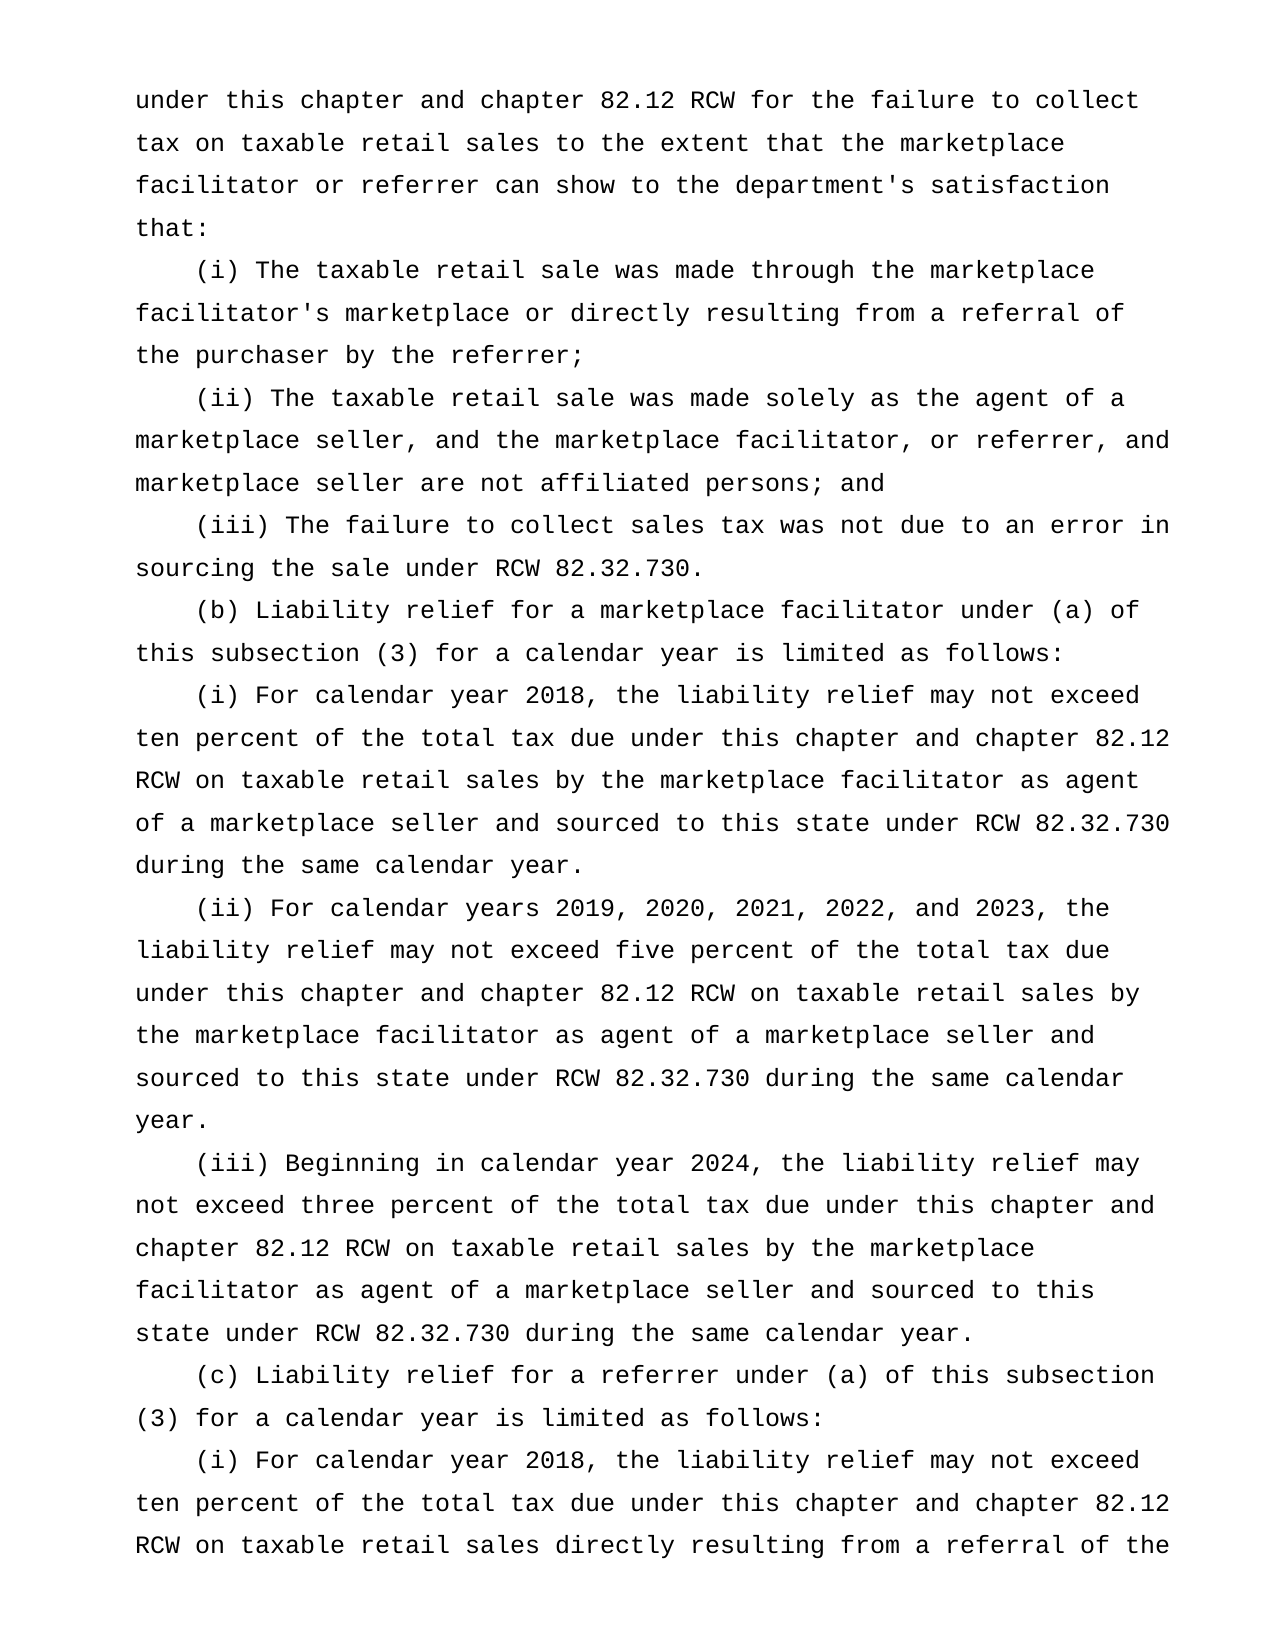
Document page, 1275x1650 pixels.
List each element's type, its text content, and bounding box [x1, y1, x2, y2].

text (b) Liability relief for a marketplace facilitator under (a) of this subsection (3) for a calendar year is limited as follows: [135, 585, 1170, 670]
text (ii) The taxable retail sale was made solely as the agent of a marketplace seller, and the marketplace facilitator, or referrer, and marketplace seller are not affiliated persons; and [135, 372, 1170, 500]
text (i) For calendar year 2018, the liability relief may not exceed ten percent of the total tax due under this chapter and chapter 82.12 RCW on taxable retail sales by the marketplace facilitator as agent of a marketplace seller and sourced to this state under RCW 82.32.730 during the same calendar year. [135, 670, 1170, 882]
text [135, 75, 1170, 245]
text (i) The taxable retail sale was made through the marketplace facilitator's marketplace or directly resulting from a referral of the purchaser by the referrer; [135, 245, 1170, 372]
text (ii) For calendar years 2019, 2020, 2021, 2022, and 2023, the liability relief may not exceed five percent of the total tax due under this chapter and chapter 82.12 RCW on taxable retail sales by the marketplace facilitator as agent of a marketplace seller and sourced to this state under RCW 82.32.730 during the same calendar year. [135, 882, 1170, 1137]
text (iii) Beginning in calendar year 2024, the liability relief may not exceed three percent of the total tax due under this chapter and chapter 82.12 RCW on taxable retail sales by the marketplace facilitator as agent of a marketplace seller and sourced to this state under RCW 82.32.730 during the same calendar year. [135, 1137, 1170, 1350]
text (iii) The failure to collect sales tax was not due to an error in sourcing the sale under RCW 82.32.730. [135, 500, 1170, 585]
text (c) Liability relief for a referrer under (a) of this subsection (3) for a calendar year is limited as follows: [135, 1350, 1170, 1435]
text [135, 1435, 1170, 1562]
